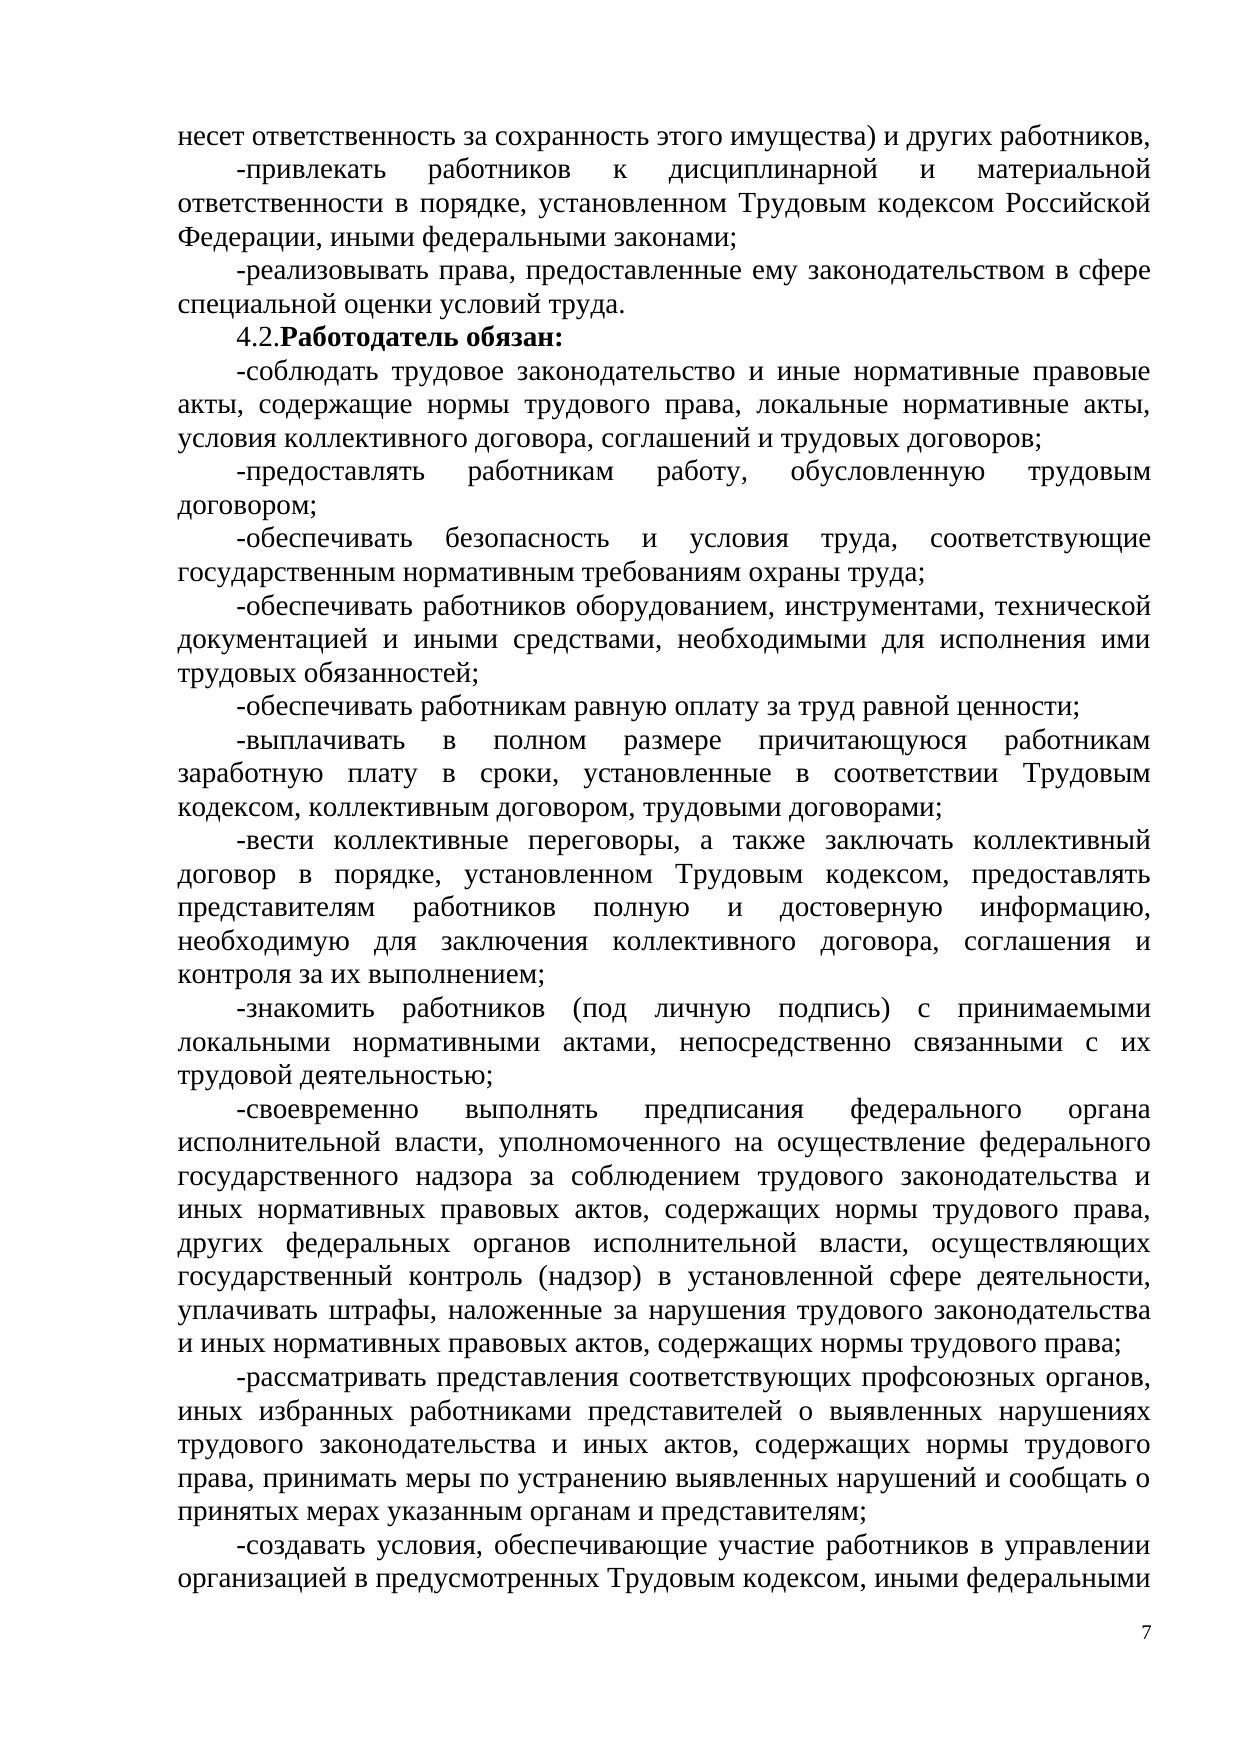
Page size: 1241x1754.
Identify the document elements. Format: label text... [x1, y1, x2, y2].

text 4.2.Работодатель обязан: [177, 319, 1152, 353]
text -обеспечивать работников оборудованием, инструментами, технической документацией и иными средствами, необходимыми для исполнения ими трудовых обязанностей; [177, 588, 1152, 688]
text -соблюдать трудовое законодательство и иные нормативные правовые акты, содержащие нормы трудового права, локальные нормативные акты, условия коллективного договора, соглашений и трудовых договоров; [177, 353, 1152, 453]
text -реализовывать права, предоставленные ему законодательством в сфере специальной оценки условий труда. [177, 252, 1152, 319]
text -своевременно выполнять предписания федерального органа исполнительной власти, уполномоченного на осуществление федерального государственного надзора за соблюдением трудового законодательства и иных нормативных правовых актов, содержащих нормы трудового права, других федеральных органов исполнительной власти, осуществляющих государственный контроль (надзор) в установленной сфере деятельности, уплачивать штрафы, наложенные за нарушения трудового законодательства и иных нормативных правовых актов, содержащих нормы трудового права; [177, 1091, 1152, 1359]
text -рассматривать представления соответствующих профсоюзных органов, иных избранных работниками представителей о выявленных нарушениях трудового законодательства и иных актов, содержащих нормы трудового права, принимать меры по устранению выявленных нарушений и сообщать о принятых мерах указанным органам и представителям; [177, 1359, 1152, 1527]
text -вести коллективные переговоры, а также заключать коллективный договор в порядке, установленном Трудовым кодексом, предоставлять представителям работников полную и достоверную информацию, необходимую для заключения коллективного договора, соглашения и контроля за их выполнением; [177, 822, 1152, 990]
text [177, 118, 1152, 152]
text -обеспечивать работникам равную оплату за труд равной ценности; [177, 688, 1152, 722]
text -обеспечивать безопасность и условия труда, соответствующие государственным нормативным требованиям охраны труда; [177, 521, 1152, 588]
text -выплачивать в полном размере причитающуюся работникам заработную плату в сроки, установленные в соответствии Трудовым кодексом, коллективным договором, трудовыми договорами; [177, 722, 1152, 822]
text -привлекать работников к дисциплинарной и материальной ответственности в порядке, установленном Трудовым кодексом Российской Федерации, иными федеральными законами; [177, 152, 1152, 252]
text -знакомить работников (под личную подпись) с принимаемыми локальными нормативными актами, непосредственно связанными с их трудовой деятельностью; [177, 990, 1152, 1091]
text -предоставлять работникам работу, обусловленную трудовым договором; [177, 453, 1152, 521]
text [177, 1527, 1152, 1594]
